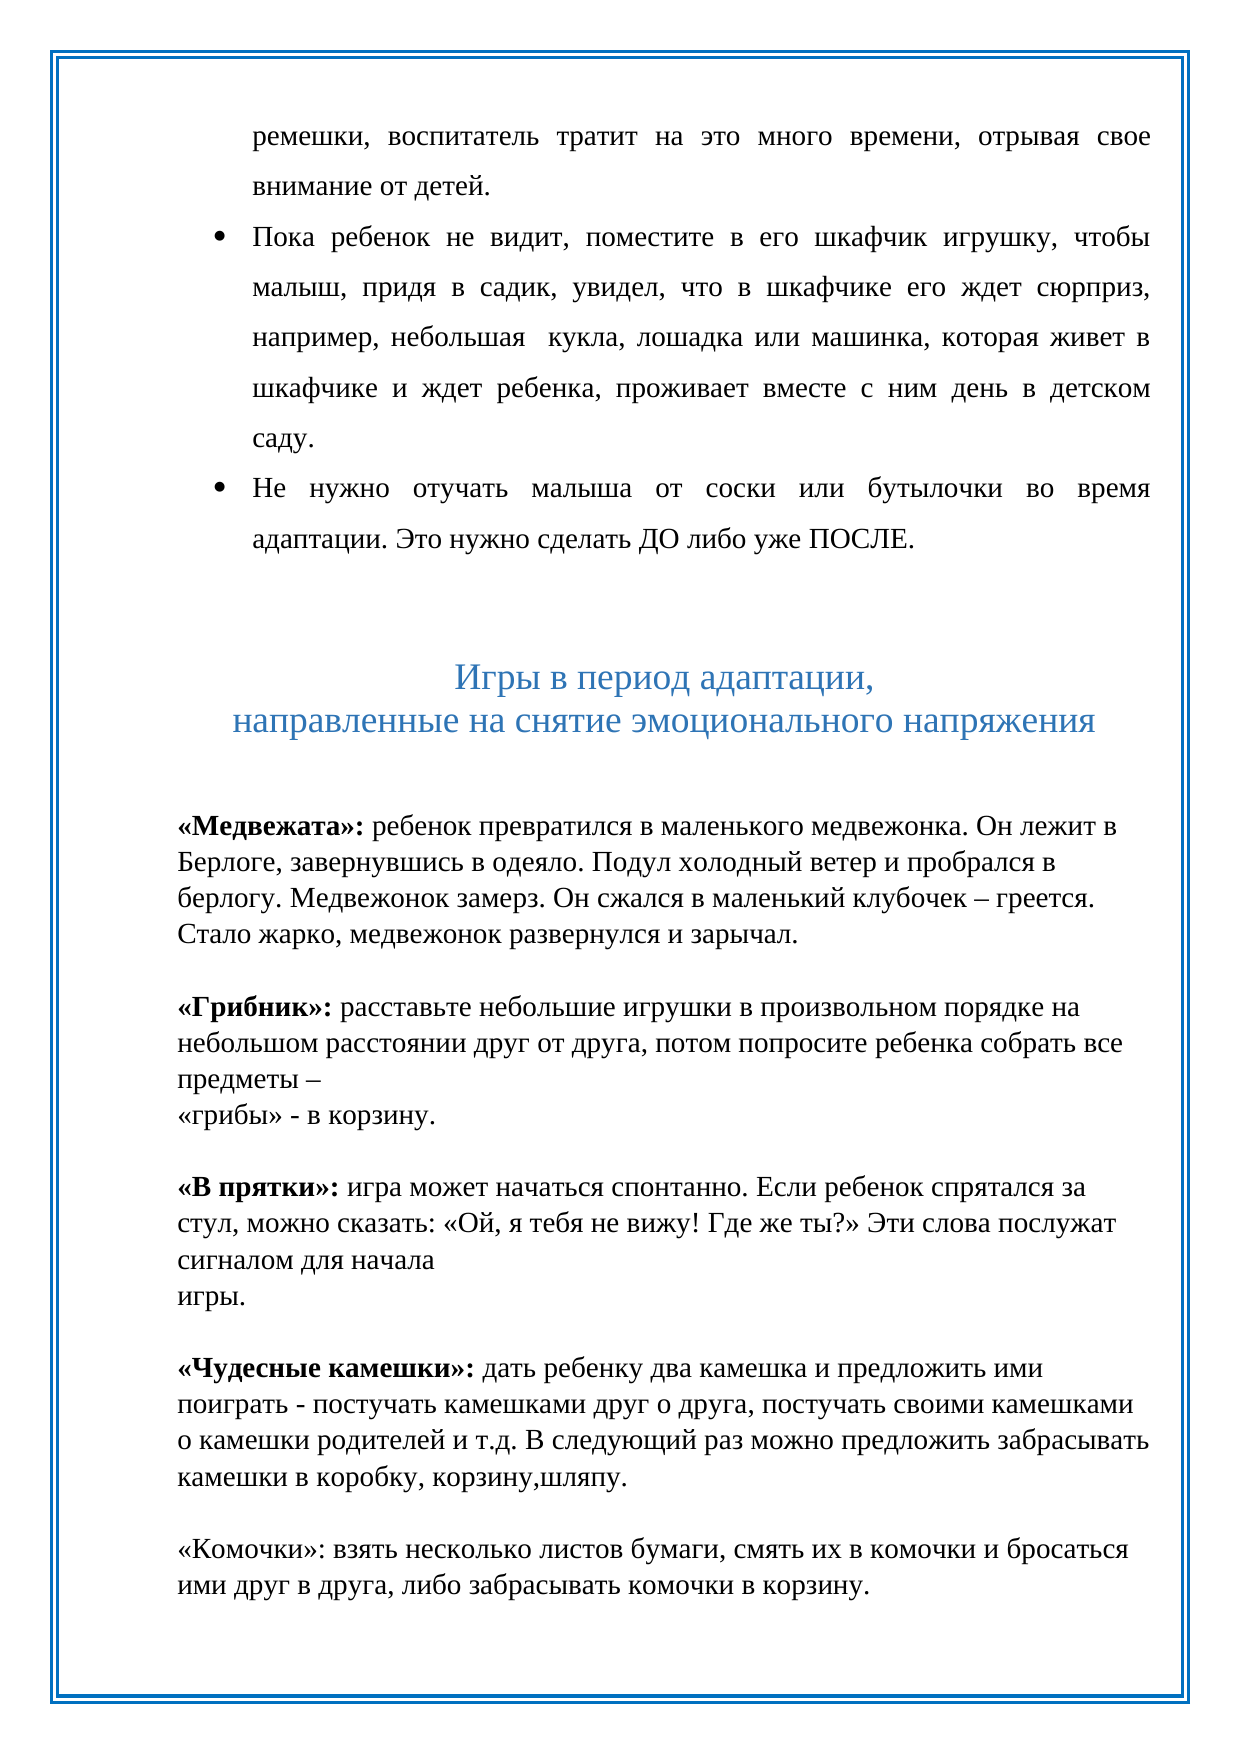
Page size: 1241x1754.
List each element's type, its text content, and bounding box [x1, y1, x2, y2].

text «Чудесные камешки»: дать ребенку два камешка и предложить ими поиграть - постучать камешками друг о друга, постучать своими камешками о камешки родителей и т.д. В следующий раз можно предложить забрасывать камешки в коробку, корзину,шляпу. [177, 1350, 1152, 1492]
text небольшом расстоянии друг от друга, потом попросите ребенка собрать все предметы – [177, 1025, 1152, 1094]
text «грибы» - в корзину. [177, 1097, 1152, 1131]
text «В прятки»: игра может начаться спонтанно. Если ребенок спрятался за стул, можно сказать: «Ой, я тебя не вижу! Где же ты?» Эти слова послужат сигналом для начала [177, 1169, 1152, 1275]
text «Комочки»: взять несколько листов бумаги, смять их в комочки и бросаться ими друг в друга, либо забрасывать комочки в корзину. [177, 1531, 1152, 1601]
text Берлоге, завернувшись в одеяло. Подул холодный ветер и пробрался в берлогу. Медвежонок замерз. Он сжался в маленький клубочек – греется. Стало жарко, медвежонок развернулся и зарычал. [177, 844, 1152, 950]
text Игры в период адаптации, [177, 655, 1152, 698]
text «Медвежата»: ребенок превратился в маленького медвежонка. Он лежит в [177, 808, 1152, 842]
text игры. [177, 1278, 1152, 1311]
text направленные на снятие эмоционального напряжения [177, 698, 1152, 741]
list Пока ребенок не видит, поместите в его шкафчик игрушку, чтобы малыш, придя в садик, увидел, что в шкафчике его ждет сюрприз, например, небольшая кукла, лошадка или машинка, которая живет в шкафчике и ждет ребенка, проживает вместе с ним день в детском саду. [214, 219, 1152, 454]
text «Грибник»: расставьте небольшие игрушки в произвольном порядке на [177, 989, 1152, 1022]
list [214, 118, 1152, 202]
list Не нужно отучать малыша от соски или бутылочки во время адаптации. Это нужно сделать ДО либо уже ПОСЛЕ. [214, 470, 1152, 554]
